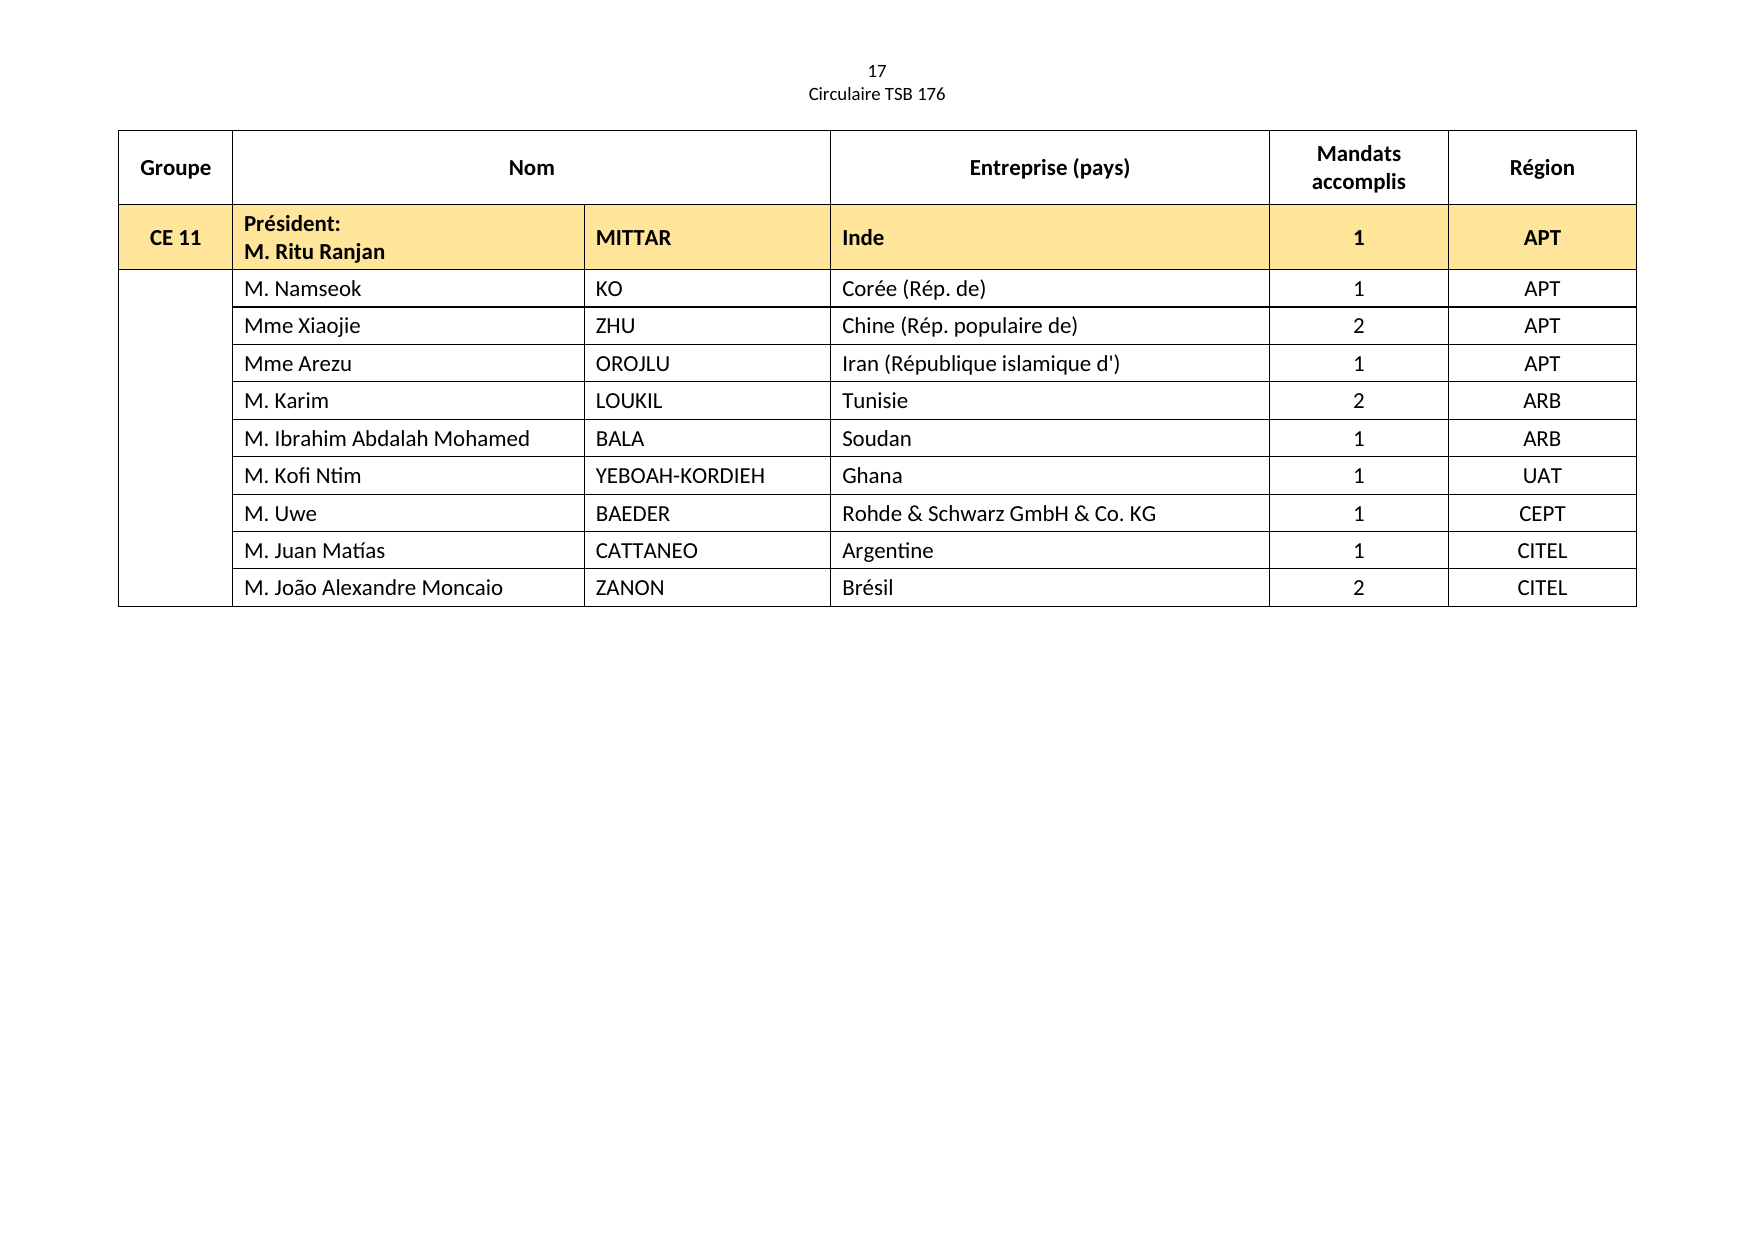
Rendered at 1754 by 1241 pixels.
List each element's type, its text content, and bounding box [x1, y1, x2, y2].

table_cell MITTAR [585, 205, 830, 269]
table_cell Mme Xiaojie [233, 308, 584, 344]
table_cell BALA [585, 420, 830, 456]
table_cell 1 [1270, 270, 1448, 306]
table_cell 2 [1270, 308, 1448, 344]
table_header Nom [233, 131, 830, 204]
table_cell Corée (Rép. de) [831, 270, 1269, 306]
table_cell M. Kofi Ntim [233, 457, 584, 493]
table_cell 1 [1270, 457, 1448, 493]
table_cell UAT [1449, 457, 1636, 493]
table_cell ZHU [585, 308, 830, 344]
table_cell [119, 270, 232, 606]
table_cell KO [585, 270, 830, 306]
table_cell OROJLU [585, 345, 830, 381]
table_cell CITEL [1449, 532, 1636, 568]
table_cell M. João Alexandre Moncaio [233, 569, 584, 606]
table_cell Ghana [831, 457, 1269, 493]
table_header Mandats accomplis [1270, 131, 1448, 204]
table_cell Rohde & Schwarz GmbH & Co. KG [831, 495, 1269, 531]
table_cell ZANON [585, 569, 830, 606]
table_cell Brésil [831, 569, 1269, 606]
table_cell 2 [1270, 569, 1448, 606]
table_cell Iran (République islamique d') [831, 345, 1269, 381]
table_header Entreprise (pays) [831, 131, 1269, 204]
table_cell CITEL [1449, 569, 1636, 606]
table_header Groupe [119, 131, 232, 204]
table_cell Inde [831, 205, 1269, 269]
table_cell 1 [1270, 345, 1448, 381]
table_cell 1 [1270, 205, 1448, 269]
table_cell LOUKIL [585, 382, 830, 419]
table_cell APT [1449, 308, 1636, 344]
table_cell APT [1449, 205, 1636, 269]
table_cell Tunisie [831, 382, 1269, 419]
table_cell CATTANEO [585, 532, 830, 568]
table_cell CE 11 [119, 205, 232, 269]
table_header Région [1449, 131, 1636, 204]
table_cell 1 [1270, 495, 1448, 531]
table_cell Argentine [831, 532, 1269, 568]
table_cell M. Ibrahim Abdalah Mohamed [233, 420, 584, 456]
table_cell Soudan [831, 420, 1269, 456]
table_cell 2 [1270, 382, 1448, 419]
table_cell M. Juan Matías [233, 532, 584, 568]
table_cell Mme Arezu [233, 345, 584, 381]
table_cell M. Karim [233, 382, 584, 419]
table_cell ARB [1449, 420, 1636, 456]
table_cell YEBOAH-KORDIEH [585, 457, 830, 493]
table_cell APT [1449, 270, 1636, 306]
table_cell Chine (Rép. populaire de) [831, 308, 1269, 344]
table_cell M. Uwe [233, 495, 584, 531]
table_cell M. Namseok [233, 270, 584, 306]
table_cell Président: M. Ritu Ranjan [233, 205, 584, 269]
table_cell CEPT [1449, 495, 1636, 531]
table_cell ARB [1449, 382, 1636, 419]
table_cell 1 [1270, 420, 1448, 456]
table_cell APT [1449, 345, 1636, 381]
table_cell BAEDER [585, 495, 830, 531]
table_cell 1 [1270, 532, 1448, 568]
